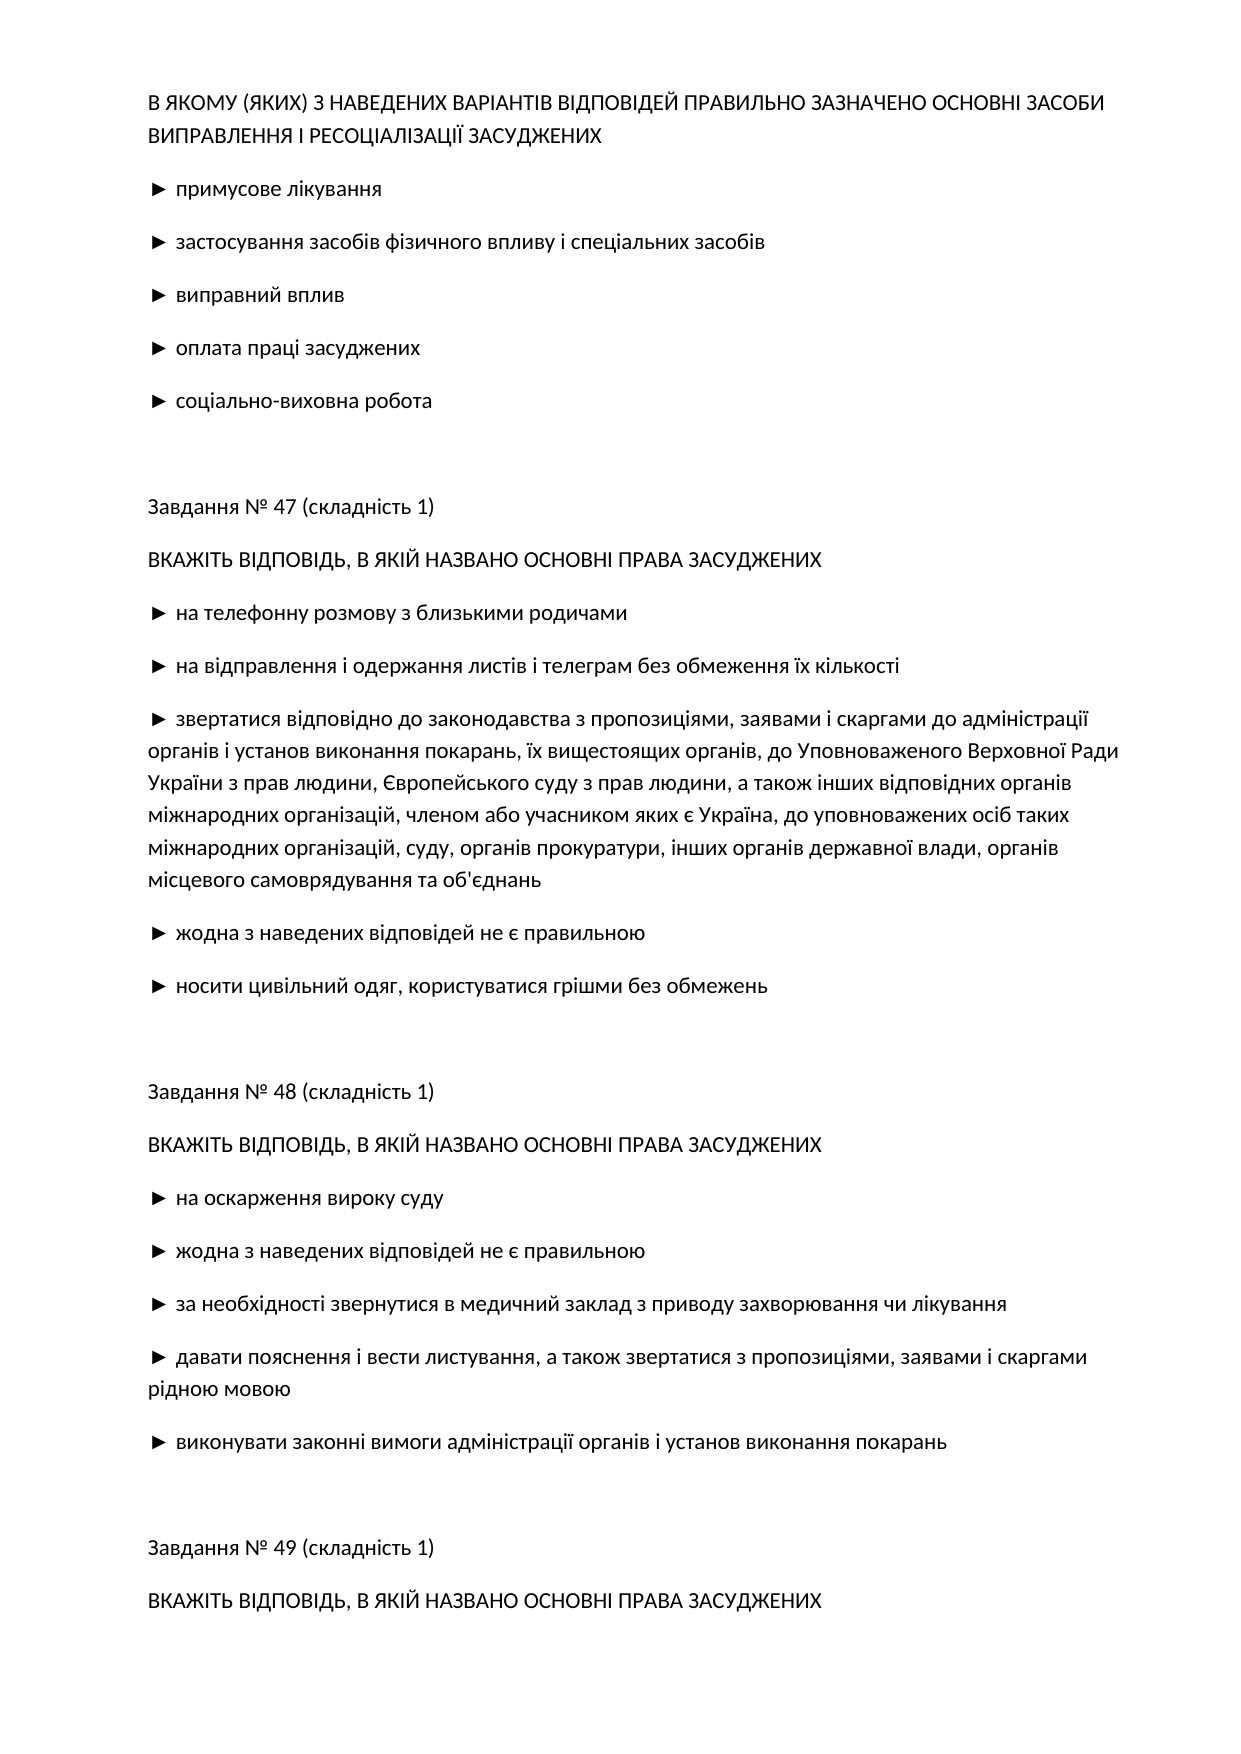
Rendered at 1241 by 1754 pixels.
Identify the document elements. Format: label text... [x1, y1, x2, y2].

text ► носити цивільний одяг, користуватися грішми без обмежень [148, 971, 1152, 999]
text ► жодна з наведених відповідей не є правильною [148, 1236, 1152, 1264]
text Завдання № 47 (складність 1) [148, 492, 1152, 520]
text ► на відправлення і одержання листів і телеграм без обмеження їх кількості [148, 651, 1152, 679]
text ВКАЖІТЬ ВІДПОВІДЬ, В ЯКІЙ НАЗВАНО ОСНОВНІ ПРАВА ЗАСУДЖЕНИХ [148, 1130, 1152, 1158]
text ► жодна з наведених відповідей не є правильною [148, 918, 1152, 946]
text ► примусове лікування [148, 174, 1152, 202]
text ► застосування засобів фізичного впливу і спеціальних засобів [148, 227, 1152, 255]
text Завдання № 48 (складність 1) [148, 1077, 1152, 1105]
text ► звертатися відповідно до законодавства з пропозиціями, заявами і скаргами до адміністрації органів і установ виконання покарань, їх вищестоящих органів, до Уповноваженого Верховної Ради України з прав людини, Європейського суду з прав людини, а також інших відповідних органів міжнародних організацій, членом або учасником яких є Україна, до уповноважених осіб таких міжнародних організацій, суду, органів прокуратури, інших органів державної влади, органів місцевого самоврядування та об'єднань [148, 704, 1152, 893]
text В ЯКОМУ (ЯКИХ) З НАВЕДЕНИХ ВАРІАНТІВ ВІДПОВІДЕЙ ПРАВИЛЬНО ЗАЗНАЧЕНО ОСНОВНІ ЗАСОБИ ВИПРАВЛЕННЯ І РЕСОЦІАЛІЗАЦІЇ ЗАСУДЖЕНИХ [148, 88, 1152, 149]
text ВКАЖІТЬ ВІДПОВІДЬ, В ЯКІЙ НАЗВАНО ОСНОВНІ ПРАВА ЗАСУДЖЕНИХ [148, 545, 1152, 573]
text ► за необхідності звернутися в медичний заклад з приводу захворювання чи лікування [148, 1289, 1152, 1317]
text ► на оскарження вироку суду [148, 1183, 1152, 1211]
text ► на телефонну розмову з близькими родичами [148, 598, 1152, 626]
text ВКАЖІТЬ ВІДПОВІДЬ, В ЯКІЙ НАЗВАНО ОСНОВНІ ПРАВА ЗАСУДЖЕНИХ [148, 1586, 1152, 1614]
text Завдання № 49 (складність 1) [148, 1533, 1152, 1561]
text ► виправний вплив [148, 280, 1152, 308]
text ► оплата праці засуджених [148, 333, 1152, 361]
text ► давати пояснення і вести листування, а також звертатися з пропозиціями, заявами і скаргами рідною мовою [148, 1342, 1152, 1402]
text ► виконувати законні вимоги адміністрації органів і установ виконання покарань [148, 1427, 1152, 1455]
text ► соціально-виховна робота [148, 386, 1152, 414]
